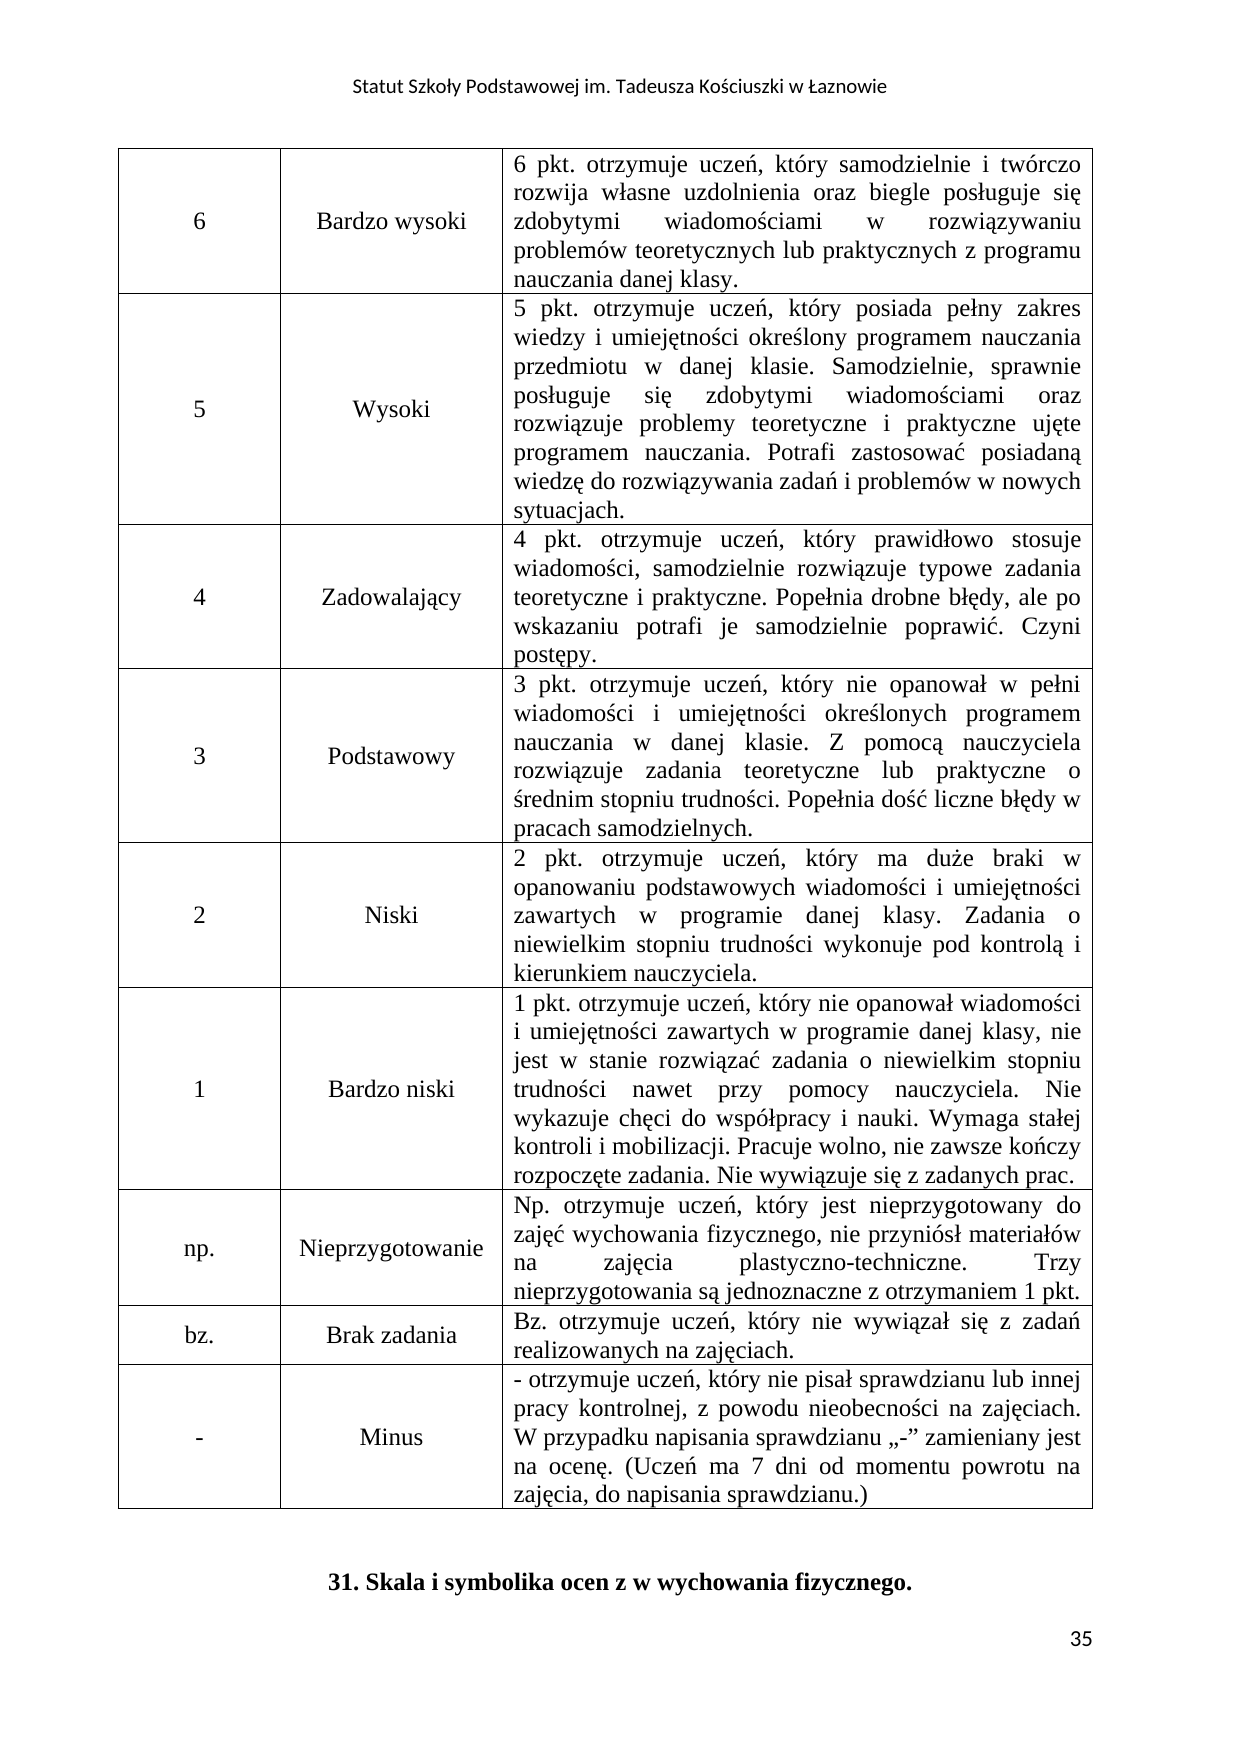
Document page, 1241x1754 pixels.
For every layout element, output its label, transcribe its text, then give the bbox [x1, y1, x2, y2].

table_cell 1 [119, 988, 280, 1189]
table_cell np. [119, 1190, 280, 1305]
table_cell Brak zadania [281, 1306, 502, 1363]
text 31. Skala i symbolika ocen z w wychowania fizycznego. [148, 1567, 1093, 1596]
table_cell Minus [281, 1365, 502, 1508]
table_cell Zadowalający [281, 525, 502, 668]
table_cell 5 pkt. otrzymuje uczeń, który posiada pełny zakres wiedzy i umiejętności określony programem nauczania przedmiotu w danej klasie. Samodzielnie, sprawnie posługuje się zdobytymi wiadomościami oraz rozwiązuje problemy teoretyczne i praktyczne ujęte programem nauczania. Potrafi zastosować posiadaną wiedzę do rozwiązywania zadań i problemów w nowych sytuacjach. [503, 294, 1092, 523]
table_cell Niski [281, 843, 502, 987]
table_cell Bz. otrzymuje uczeń, który nie wywiązał się z zadań realizowanych na zajęciach. [503, 1306, 1092, 1363]
table_cell 3 [119, 669, 280, 842]
table_cell 2 pkt. otrzymuje uczeń, który ma duże braki w opanowaniu podstawowych wiadomości i umiejętności zawartych w programie danej klasy. Zadania o niewielkim stopniu trudności wykonuje pod kontrolą i kierunkiem nauczyciela. [503, 843, 1092, 987]
table_cell 6 pkt. otrzymuje uczeń, który samodzielnie i twórczo rozwija własne uzdolnienia oraz biegle posługuje się zdobytymi wiadomościami w rozwiązywaniu problemów teoretycznych lub praktycznych z programu nauczania danej klasy. [503, 149, 1092, 292]
table_cell 4 [119, 525, 280, 668]
table_cell 6 [119, 149, 280, 292]
table_cell 5 [119, 294, 280, 523]
table_cell - otrzymuje uczeń, który nie pisał sprawdzianu lub innej pracy kontrolnej, z powodu nieobecności na zajęciach. W przypadku napisania sprawdzianu „-” zamieniany jest na ocenę. (Uczeń ma 7 dni od momentu powrotu na zajęcia, do napisania sprawdzianu.) [503, 1365, 1092, 1508]
table_cell Bardzo wysoki [281, 149, 502, 292]
table_cell 2 [119, 843, 280, 987]
table_cell bz. [119, 1306, 280, 1363]
table_cell Np. otrzymuje uczeń, który jest nieprzygotowany do zajęć wychowania fizycznego, nie przyniósł materiałów na zajęcia plastyczno-techniczne. Trzy nieprzygotowania są jednoznaczne z otrzymaniem 1 pkt. [503, 1190, 1092, 1305]
table_cell 4 pkt. otrzymuje uczeń, który prawidłowo stosuje wiadomości, samodzielnie rozwiązuje typowe zadania teoretyczne i praktyczne. Popełnia drobne błędy, ale po wskazaniu potrafi je samodzielnie poprawić. Czyni postępy. [503, 525, 1092, 668]
table_cell 3 pkt. otrzymuje uczeń, który nie opanował w pełni wiadomości i umiejętności określonych programem nauczania w danej klasie. Z pomocą nauczyciela rozwiązuje zadania teoretyczne lub praktyczne o średnim stopniu trudności. Popełnia dość liczne błędy w pracach samodzielnych. [503, 669, 1092, 842]
table_cell Podstawowy [281, 669, 502, 842]
table_cell Wysoki [281, 294, 502, 523]
table_cell Bardzo niski [281, 988, 502, 1189]
table_cell 1 pkt. otrzymuje uczeń, który nie opanował wiadomości i umiejętności zawartych w programie danej klasy, nie jest w stanie rozwiązać zadania o niewielkim stopniu trudności nawet przy pomocy nauczyciela. Nie wykazuje chęci do współpracy i nauki. Wymaga stałej kontroli i mobilizacji. Pracuje wolno, nie zawsze kończy rozpoczęte zadania. Nie wywiązuje się z zadanych prac. [503, 988, 1092, 1189]
table_cell - [119, 1365, 280, 1508]
table_cell Nieprzygotowanie [281, 1190, 502, 1305]
